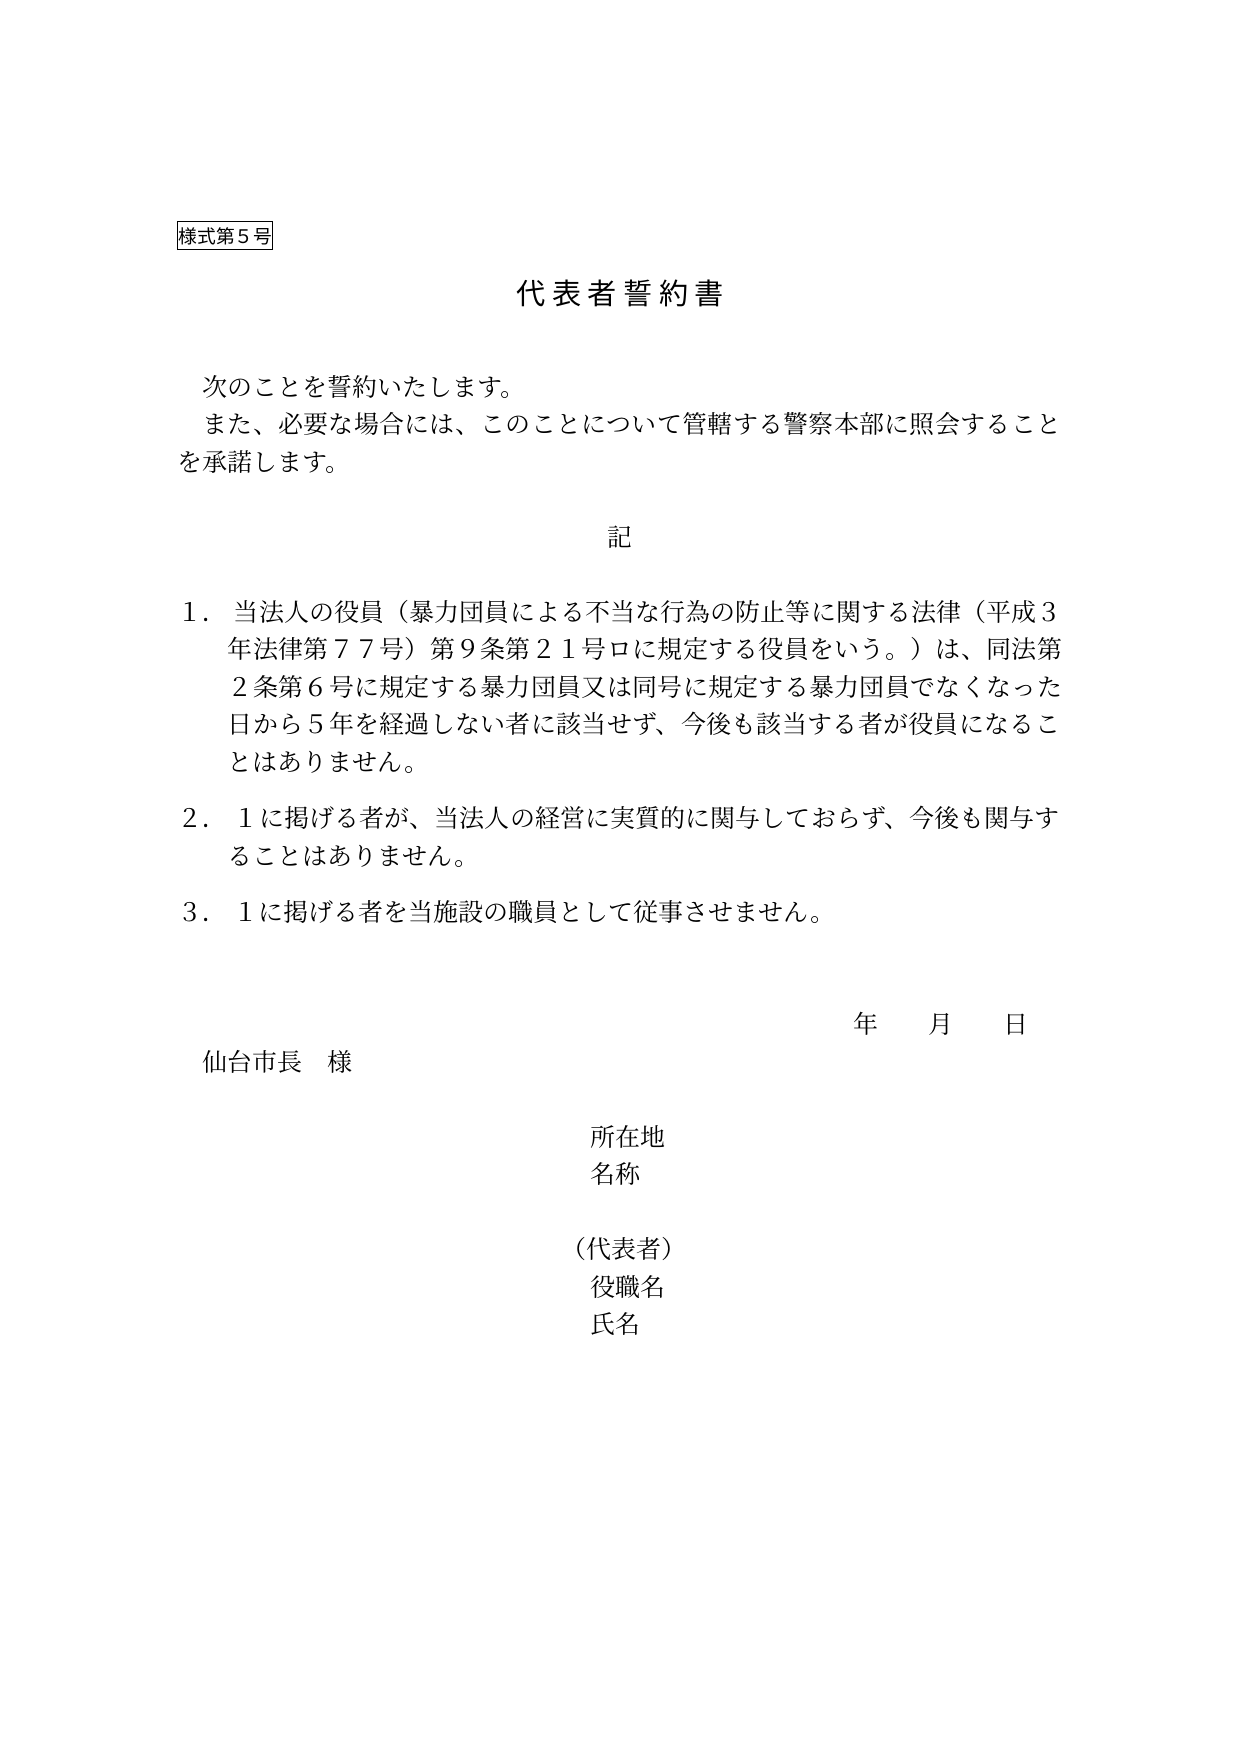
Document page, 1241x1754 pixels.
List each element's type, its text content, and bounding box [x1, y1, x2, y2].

text 名称 [177, 1154, 1063, 1192]
text 年 月 日 [177, 1004, 1063, 1042]
subtitle 記 [177, 517, 1063, 554]
text また、必要な場合には、このことについて管轄する警察本部に照会することを承諾します。 [177, 404, 1063, 479]
text 代 表 者 誓 約 書 [177, 254, 1063, 329]
text ３. １に掲げる者を当施設の職員として従事させません。 [177, 892, 1063, 929]
text 仙台市長 様 [177, 1042, 1063, 1079]
text 次のことを誓約いたします。 [177, 367, 1063, 404]
text 様式第５号 [177, 217, 1063, 254]
text 氏名 [177, 1304, 1063, 1342]
text 役職名 [177, 1267, 1063, 1304]
text 所在地 [177, 1117, 1063, 1154]
text （代表者） [177, 1229, 1063, 1267]
text ２. １に掲げる者が、当法人の経営に実質的に関与しておらず、今後も関与することはありません。 [177, 798, 1063, 873]
text １. 当法人の役員（暴力団員による不当な行為の防止等に関する法律（平成３年法律第７７号）第９条第２１号ロに規定する役員をいう。）は、同法第２条第６号に規定する暴力団員又は同号に規定する暴力団員でなくなった日から５年を経過しない者に該当せず、今後も該当する者が役員になることはありません。 [177, 592, 1063, 779]
